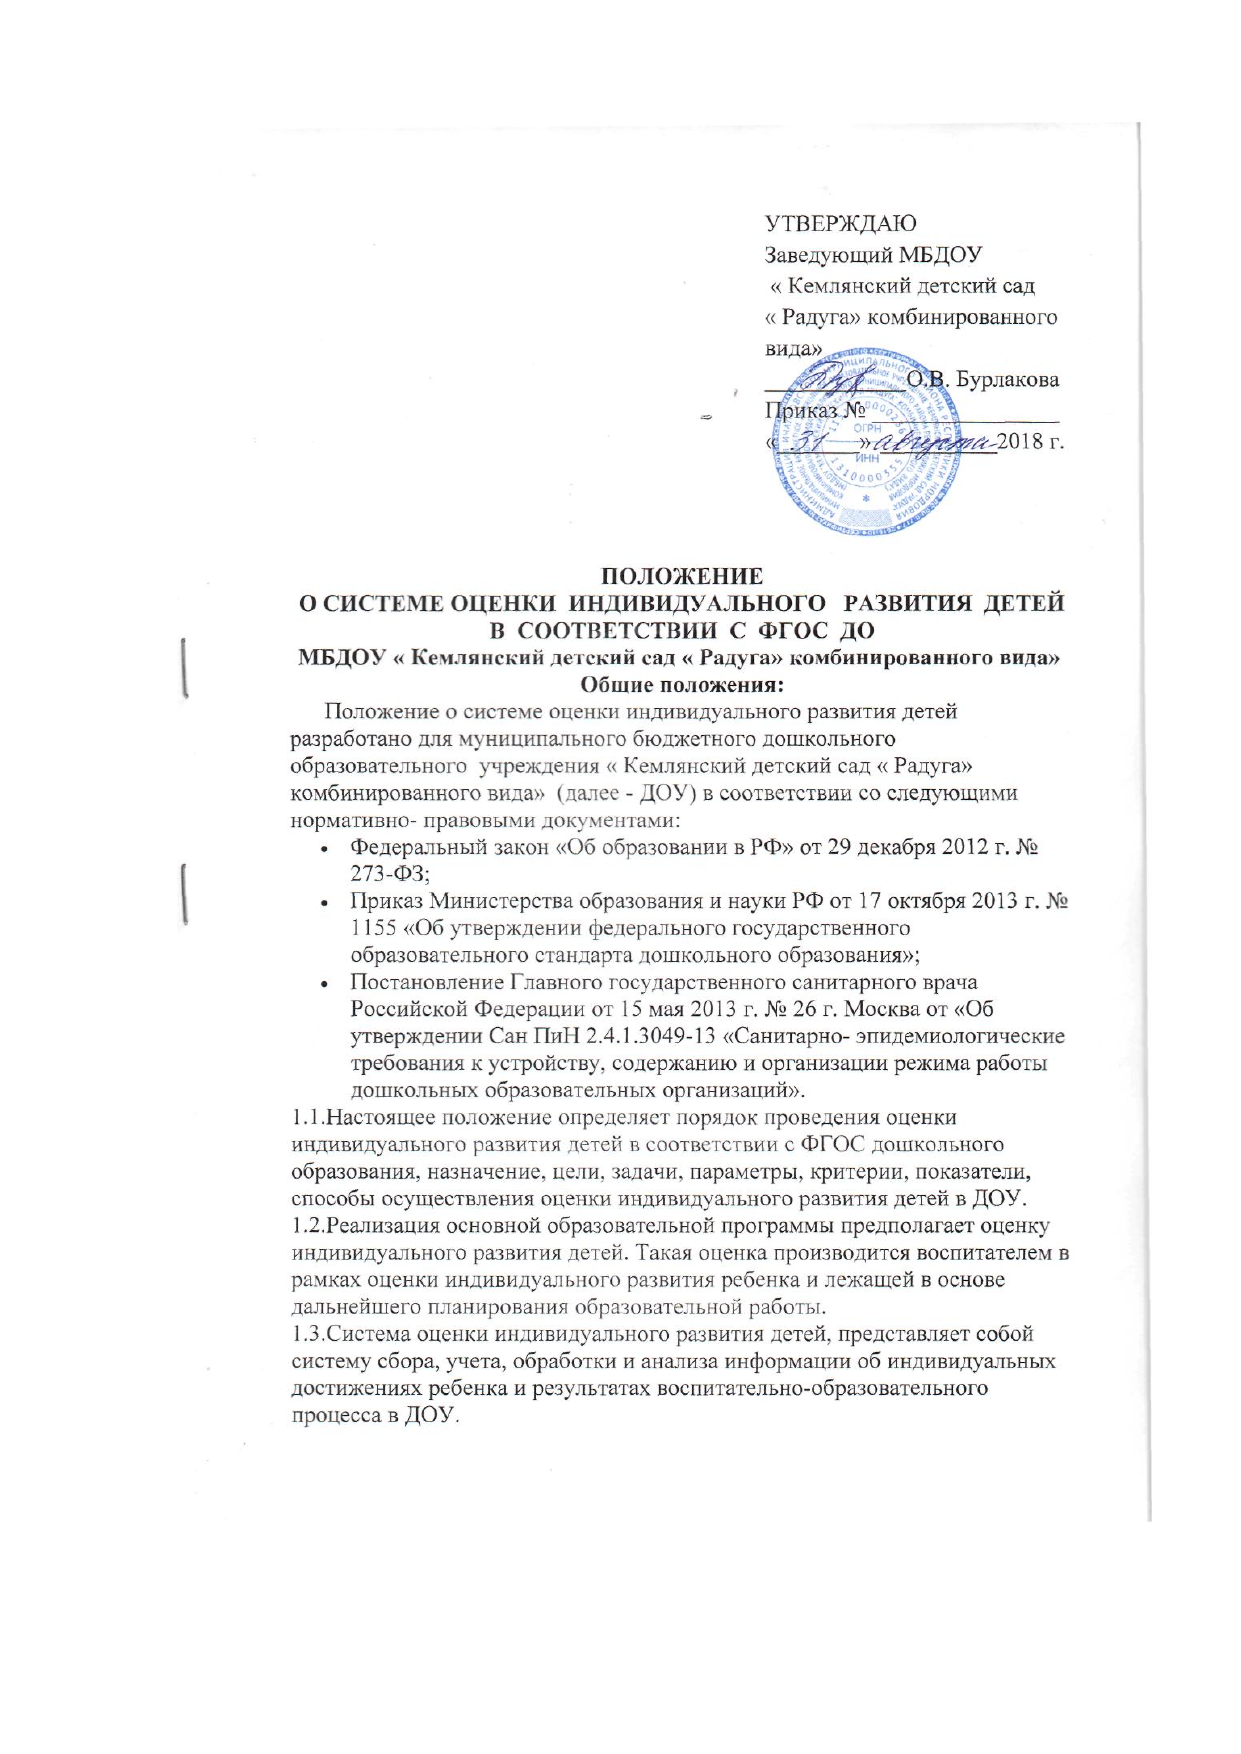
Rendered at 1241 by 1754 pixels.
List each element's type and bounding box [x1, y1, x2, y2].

picture [177, 118, 1152, 1534]
